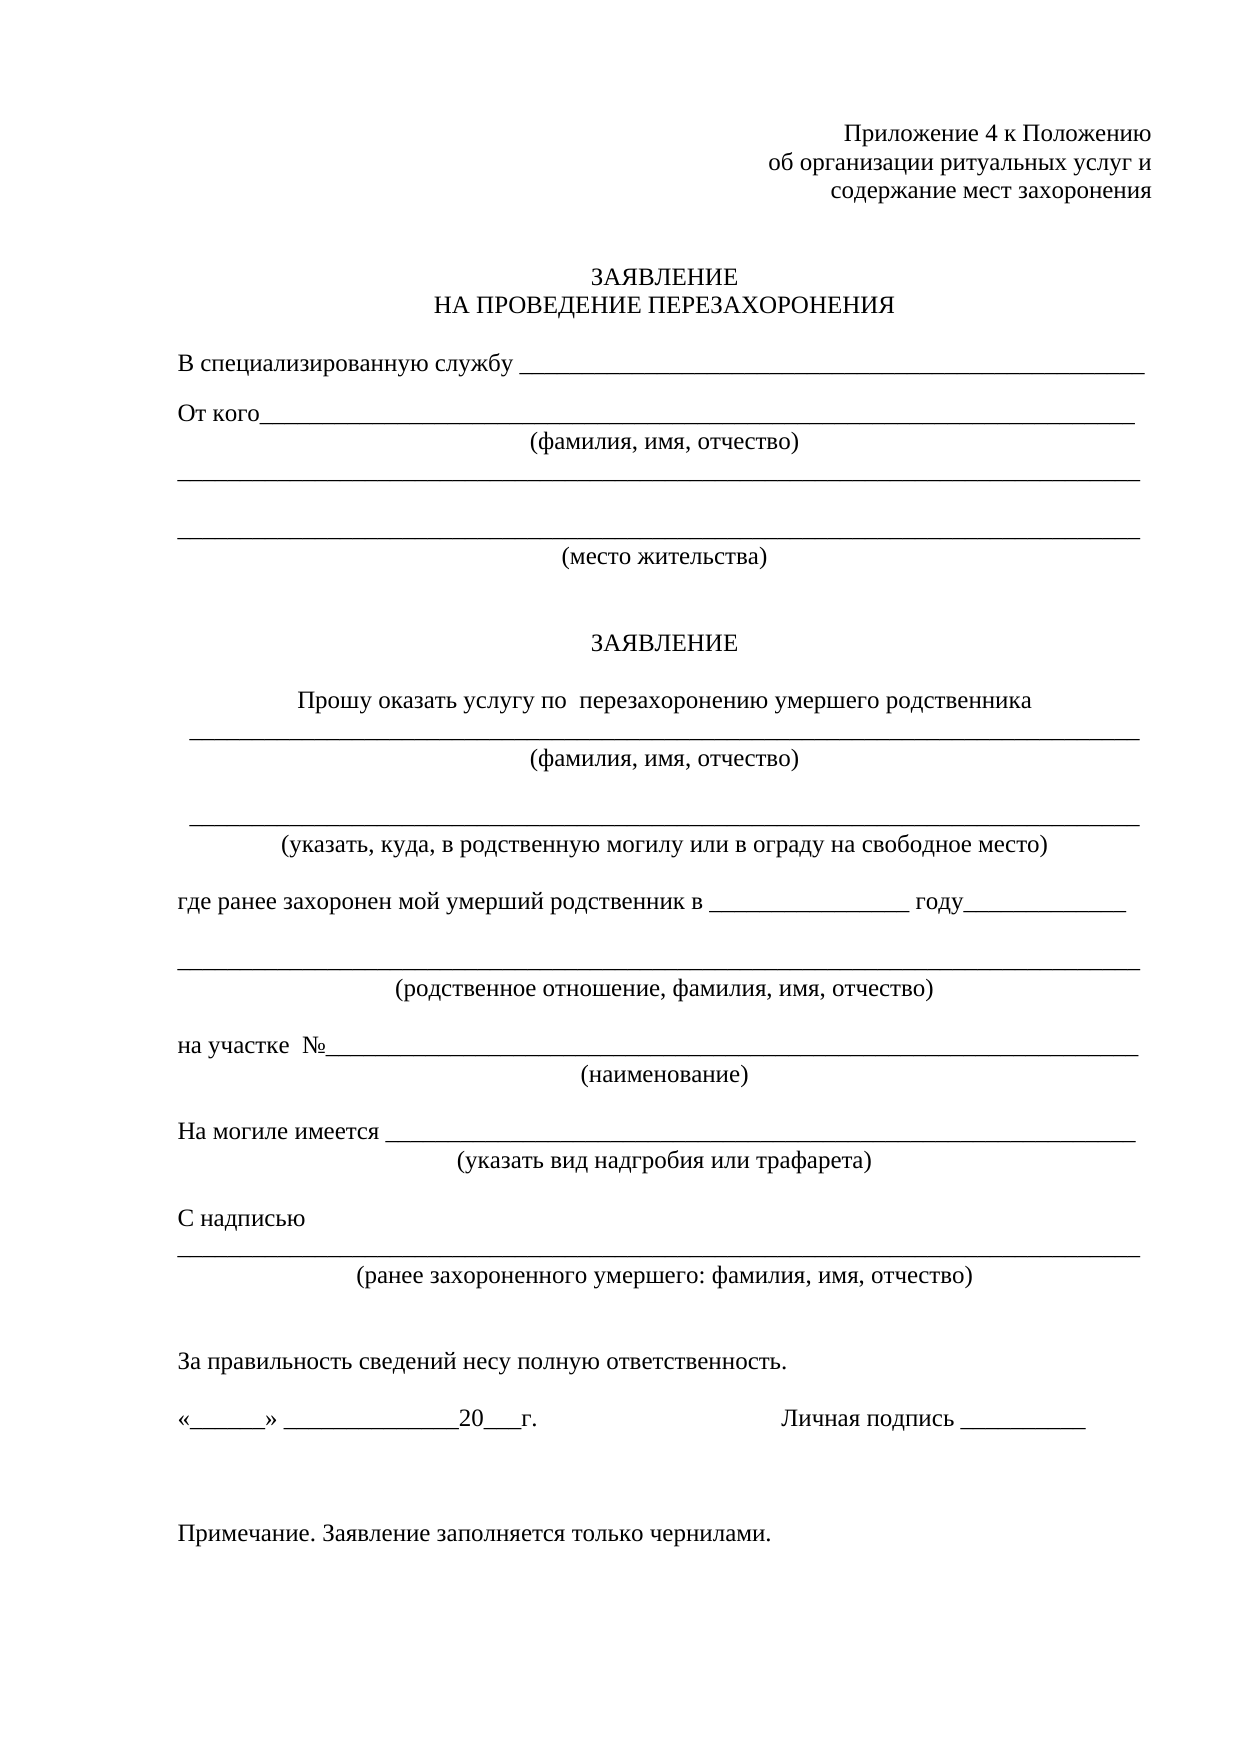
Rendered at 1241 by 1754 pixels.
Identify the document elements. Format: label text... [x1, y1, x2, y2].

text _____________________________________________________________________________ [177, 944, 1152, 973]
text (место жительства) [177, 541, 1152, 570]
text За правильность сведений несу полную ответственность. [177, 1346, 1152, 1374]
text (ранее захороненного умершего: фамилия, имя, отчество) [177, 1260, 1152, 1289]
text С надписью _____________________________________________________________________________ [177, 1203, 1152, 1260]
text Прошу оказать услугу по перезахоронению умершего родственника ____________________________________________________________________________ (фамилия, имя, отчество) [177, 685, 1152, 771]
text ЗАЯВЛЕНИЕ [177, 262, 1152, 291]
text содержание мест захоронения [177, 176, 1152, 204]
text об организации ритуальных услуг и [177, 147, 1152, 176]
text ЗАЯВЛЕНИЕ [177, 628, 1152, 656]
text Приложение 4 к Положению [177, 118, 1152, 147]
text где ранее захоронен мой умерший родственник в ________________ году_____________ [177, 886, 1152, 915]
text НА ПРОВЕДЕНИЕ ПЕРЕЗАХОРОНЕНИЯ [177, 291, 1152, 319]
text На могиле имеется ____________________________________________________________ [177, 1116, 1152, 1145]
text _____________________________________________________________________________ [177, 455, 1152, 484]
text «______» ______________20___г. Личная подпись __________ [177, 1403, 1152, 1432]
text _____________________________________________________________________________ [177, 513, 1152, 541]
text ____________________________________________________________________________ (указать, куда, в родственную могилу или в ограду на свободное место) [177, 800, 1152, 858]
text Примечание. Заявление заполняется только чернилами. [177, 1518, 1152, 1547]
text От кого______________________________________________________________________ [177, 398, 1152, 426]
text (наименование) [177, 1059, 1152, 1088]
text (фамилия, имя, отчество) [177, 426, 1152, 455]
text (указать вид надгробия или трафарета) [177, 1145, 1152, 1174]
text на участке №_________________________________________________________________ [177, 1030, 1152, 1059]
text В специализированную службу __________________________________________________ [177, 348, 1152, 377]
text (родственное отношение, фамилия, имя, отчество) [177, 973, 1152, 1001]
